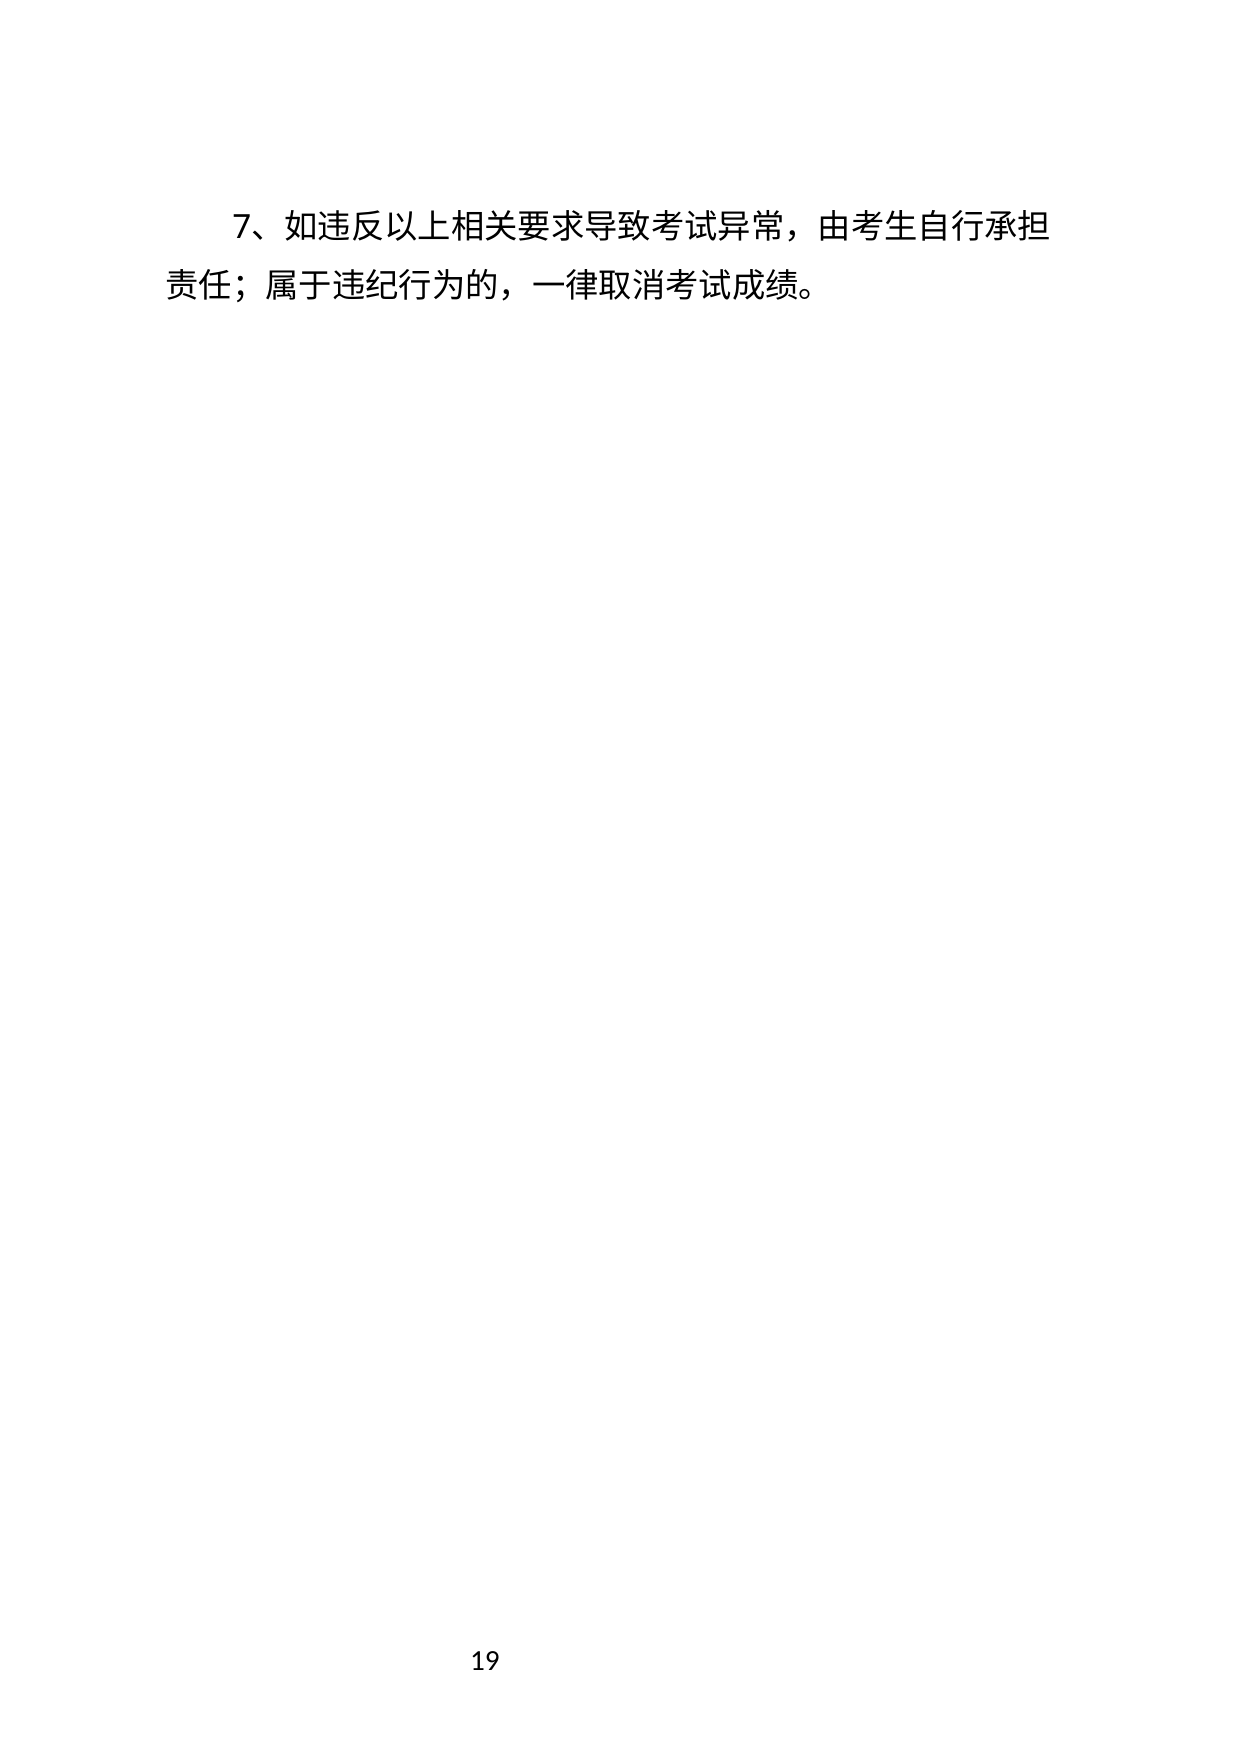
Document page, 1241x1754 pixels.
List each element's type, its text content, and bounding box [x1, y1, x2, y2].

text 7、如违反以上相关要求导致考试异常，由考生自行承担责任；属于违纪行为的，一律取消考试成绩。 [165, 192, 1075, 309]
